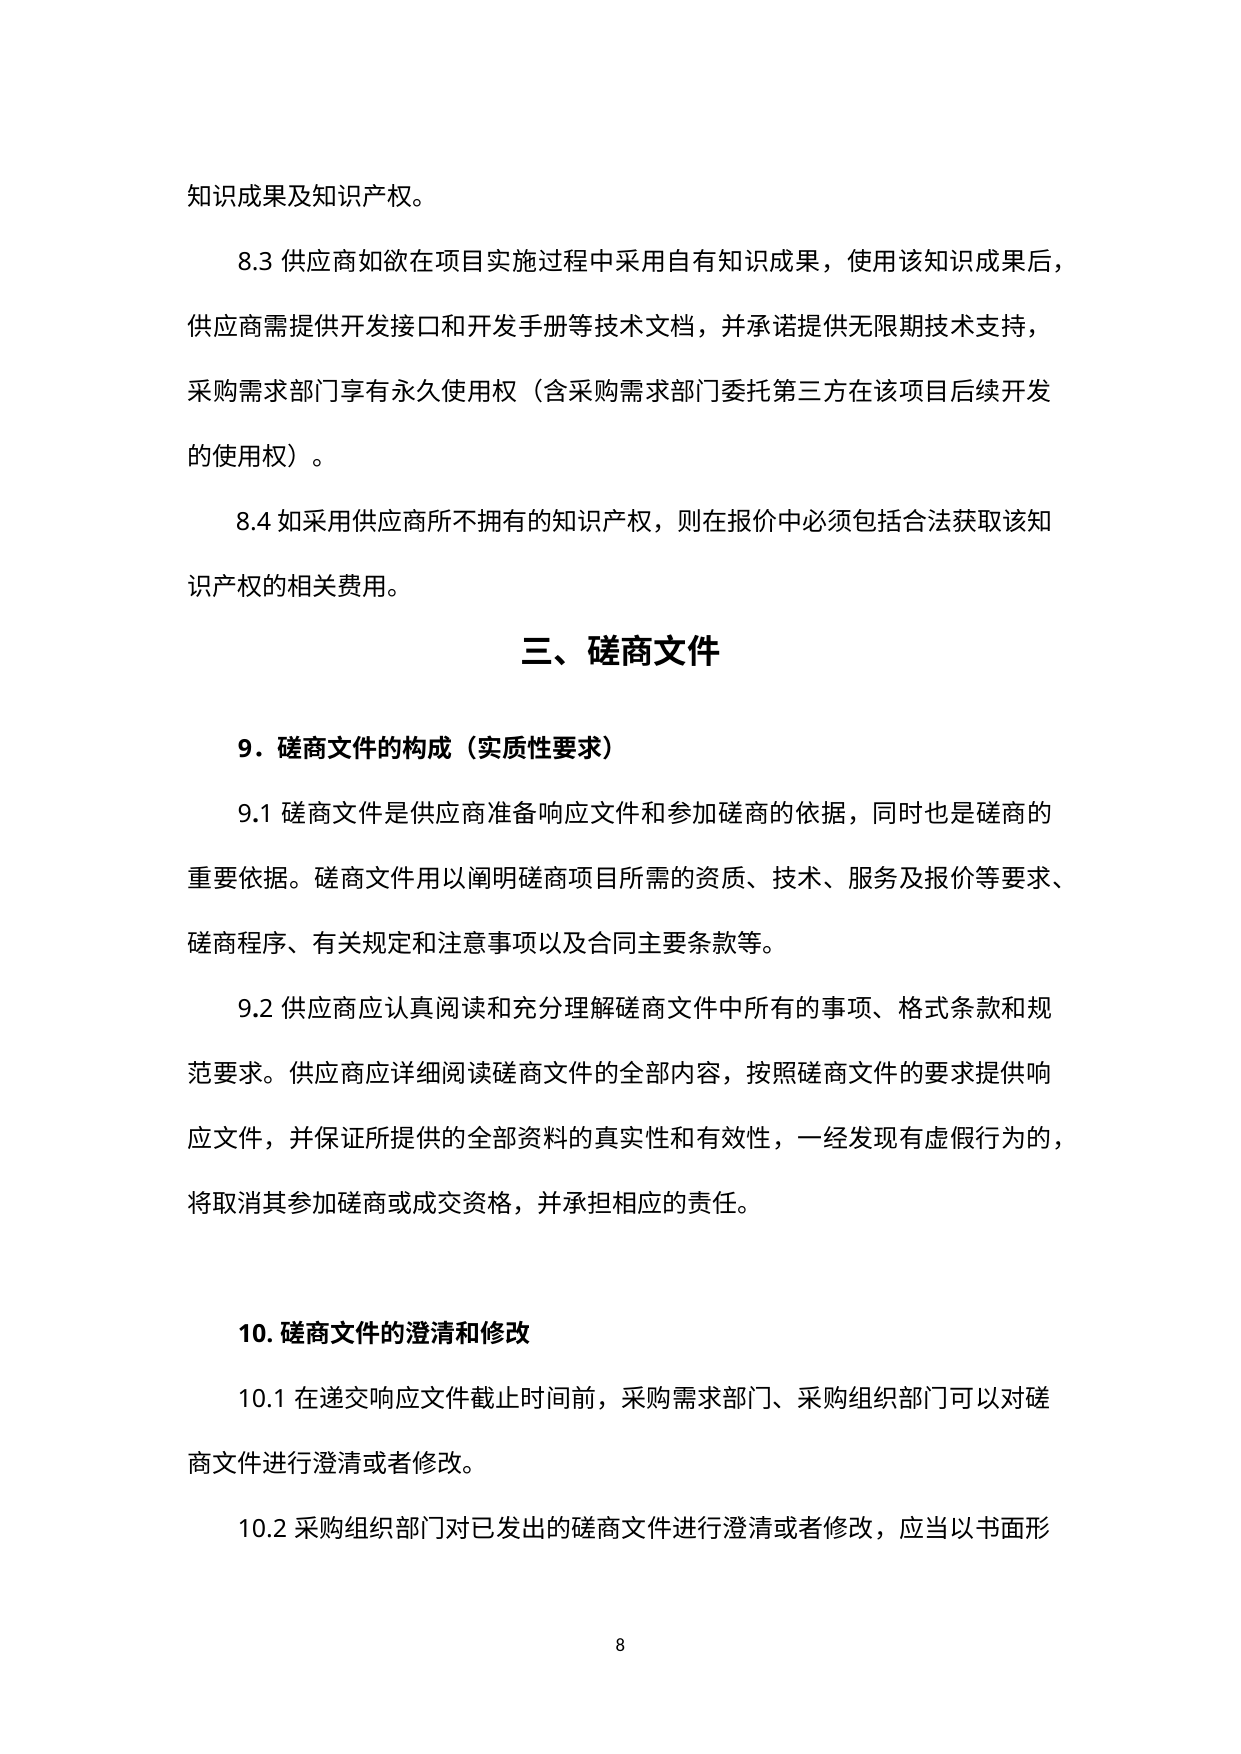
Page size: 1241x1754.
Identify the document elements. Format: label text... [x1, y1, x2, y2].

text 9.2 供应商应认真阅读和充分理解磋商文件中所有的事项、格式条款和规范要求。供应商应详细阅读磋商文件的全部内容，按照磋商文件的要求提供响应文件，并保证所提供的全部资料的真实性和有效性，一经发现有虚假行为的，将取消其参加磋商或成交资格，并承担相应的责任。 [187, 974, 1053, 1234]
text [187, 162, 1053, 227]
subtitle 9．磋商文件的构成（实质性要求） [187, 714, 1053, 779]
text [187, 1494, 1053, 1559]
text 三、磋商文件 [187, 617, 1053, 682]
text 8.4 如采用供应商所不拥有的知识产权，则在报价中必须包括合法获取该知识产权的相关费用。 [187, 487, 1053, 617]
text 8.3 供应商如欲在项目实施过程中采用自有知识成果，使用该知识成果后，供应商需提供开发接口和开发手册等技术文档，并承诺提供无限期技术支持，采购需求部门享有永久使用权（含采购需求部门委托第三方在该项目后续开发的使用权）。 [187, 227, 1053, 487]
text 9.1 磋商文件是供应商准备响应文件和参加磋商的依据，同时也是磋商的重要依据。磋商文件用以阐明磋商项目所需的资质、技术、服务及报价等要求、磋商程序、有关规定和注意事项以及合同主要条款等。 [187, 779, 1053, 974]
subtitle 10. 磋商文件的澄清和修改 [187, 1299, 1053, 1364]
text 10.1 在递交响应文件截止时间前，采购需求部门、采购组织部门可以对磋商文件进行澄清或者修改。 [187, 1364, 1053, 1494]
